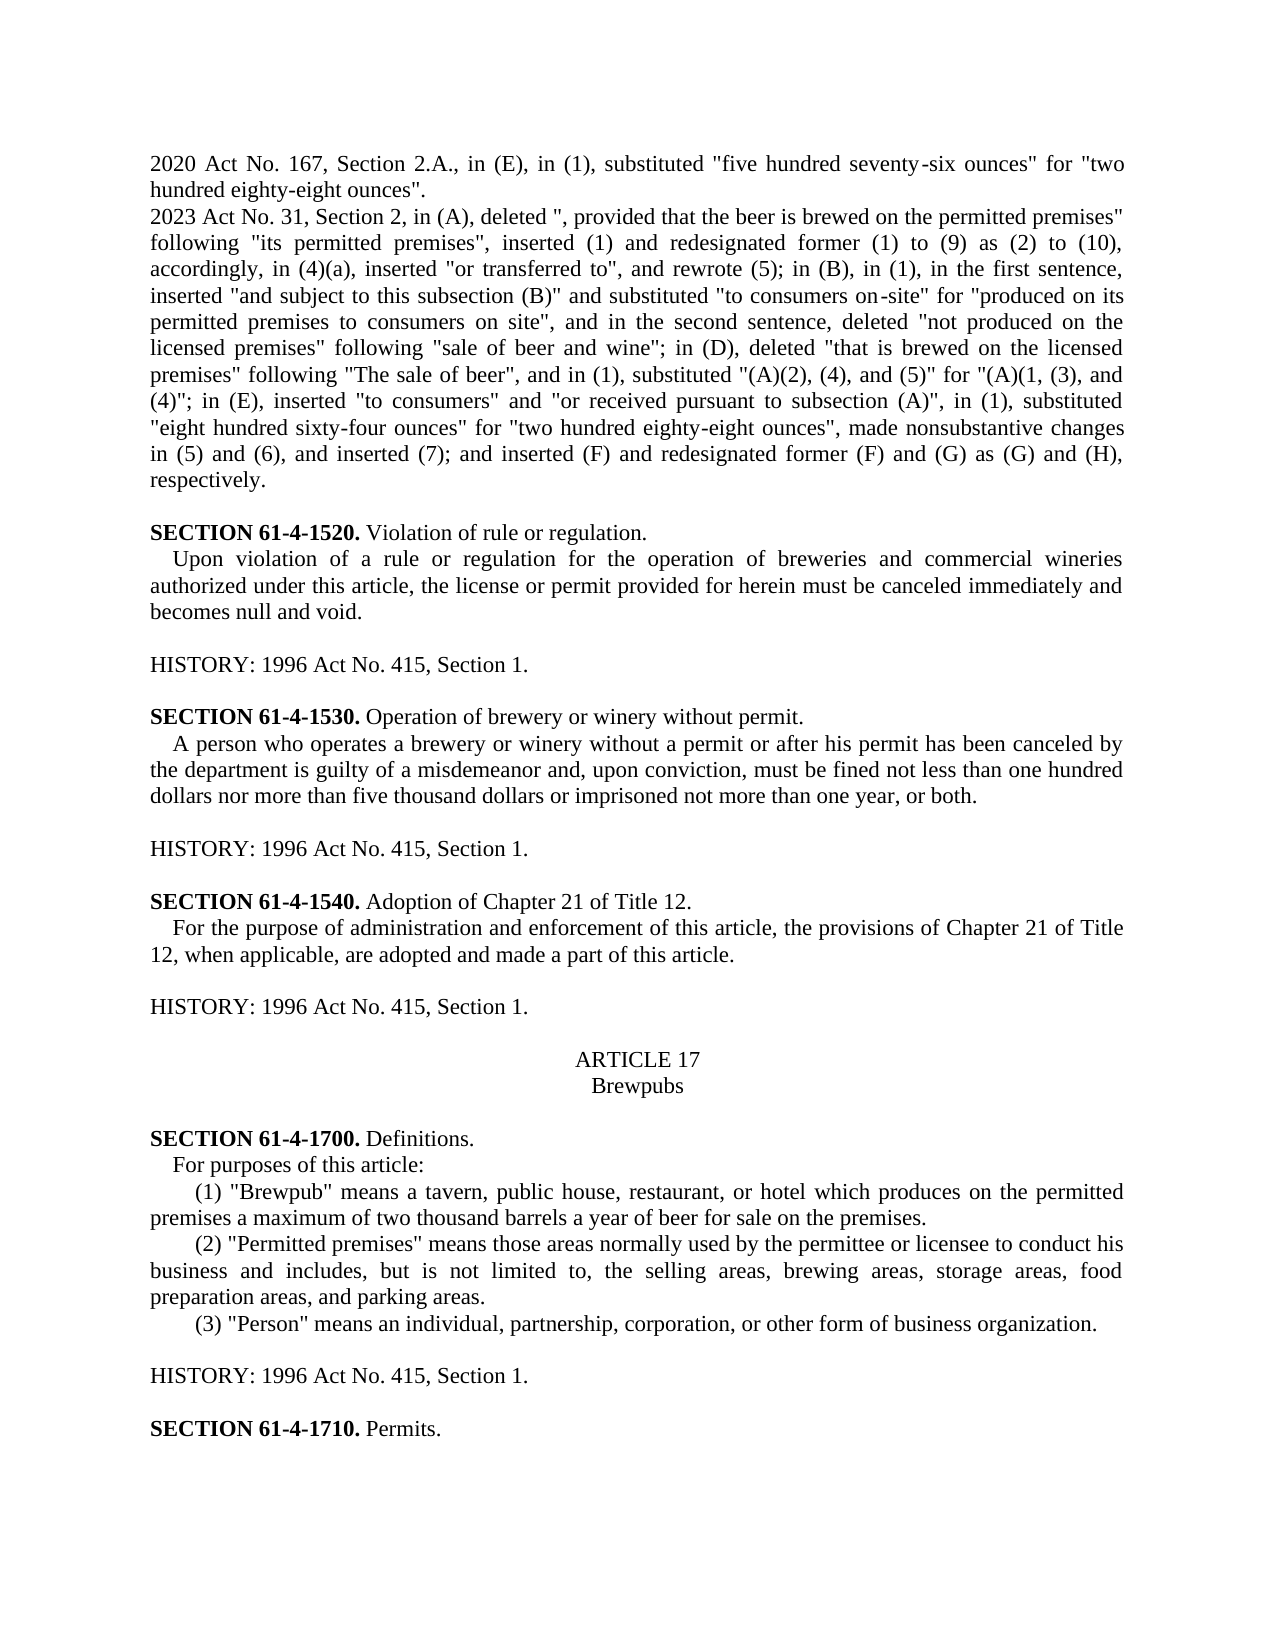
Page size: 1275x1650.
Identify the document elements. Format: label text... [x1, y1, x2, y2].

text SECTION 61-4-1520. Violation of rule or regulation. [150, 519, 1125, 545]
text For the purpose of administration and enforcement of this article, the provisions of Chapter 21 of Title 12, when applicable, are adopted and made a part of this article. [150, 914, 1125, 967]
text A person who operates a brewery or winery without a permit or after his permit has been canceled by the department is guilty of a misdemeanor and, upon conviction, must be fined not less than one hundred dollars nor more than five thousand dollars or imprisoned not more than one year, or both. [150, 730, 1125, 809]
text HISTORY: 1996 Act No. 415, Section 1. [150, 835, 1125, 862]
text (3) "Person" means an individual, partnership, corporation, or other form of business organization. [150, 1309, 1125, 1336]
text SECTION 61-4-1540. Adoption of Chapter 21 of Title 12. [150, 888, 1125, 914]
text (1) "Brewpub" means a tavern, public house, restaurant, or hotel which produces on the permitted premises a maximum of two thousand barrels a year of beer for sale on the premises. [150, 1178, 1125, 1231]
text ARTICLE 17 [150, 1046, 1125, 1072]
text For purposes of this article: [150, 1151, 1125, 1178]
text HISTORY: 1996 Act No. 415, Section 1. [150, 651, 1125, 677]
text SECTION 61-4-1710. Permits. [150, 1415, 1125, 1441]
text SECTION 61-4-1530. Operation of brewery or winery without permit. [150, 703, 1125, 730]
text (2) "Permitted premises" means those areas normally used by the permittee or licensee to conduct his business and includes, but is not limited to, the selling areas, brewing areas, storage areas, food preparation areas, and parking areas. [150, 1231, 1125, 1309]
text 2023 Act No. 31, Section 2, in (A), deleted ", provided that the beer is brewed on the permitted premises" following "its permitted premises", inserted (1) and redesignated former (1) to (9) as (2) to (10), accordingly, in (4)(a), inserted "or transferred to", and rewrote (5); in (B), in (1), in the first sentence, inserted "and subject to this subsection (B)" and substituted "to consumers on-site" for "produced on its permitted premises to consumers on site", and in the second sentence, deleted "not produced on the licensed premises" following "sale of beer and wine"; in (D), deleted "that is brewed on the licensed premises" following "The sale of beer", and in (1), substituted "(A)(2), (4), and (5)" for "(A)(1, (3), and (4)"; in (E), inserted "to consumers" and "or received pursuant to subsection (A)", in (1), substituted "eight hundred sixty-four ounces" for "two hundred eighty-eight ounces", made nonsubstantive changes in (5) and (6), and inserted (7); and inserted (F) and redesignated former (F) and (G) as (G) and (H), respectively. [150, 203, 1125, 493]
text SECTION 61-4-1700. Definitions. [150, 1125, 1125, 1151]
text 2020 Act No. 167, Section 2.A., in (E), in (1), substituted "five hundred seventy-six ounces" for "two hundred eighty-eight ounces". [150, 150, 1125, 203]
text Upon violation of a rule or regulation for the operation of breweries and commercial wineries authorized under this article, the license or permit provided for herein must be canceled immediately and becomes null and void. [150, 545, 1125, 624]
text HISTORY: 1996 Act No. 415, Section 1. [150, 993, 1125, 1020]
text Brewpubs [150, 1072, 1125, 1099]
text HISTORY: 1996 Act No. 415, Section 1. [150, 1362, 1125, 1389]
